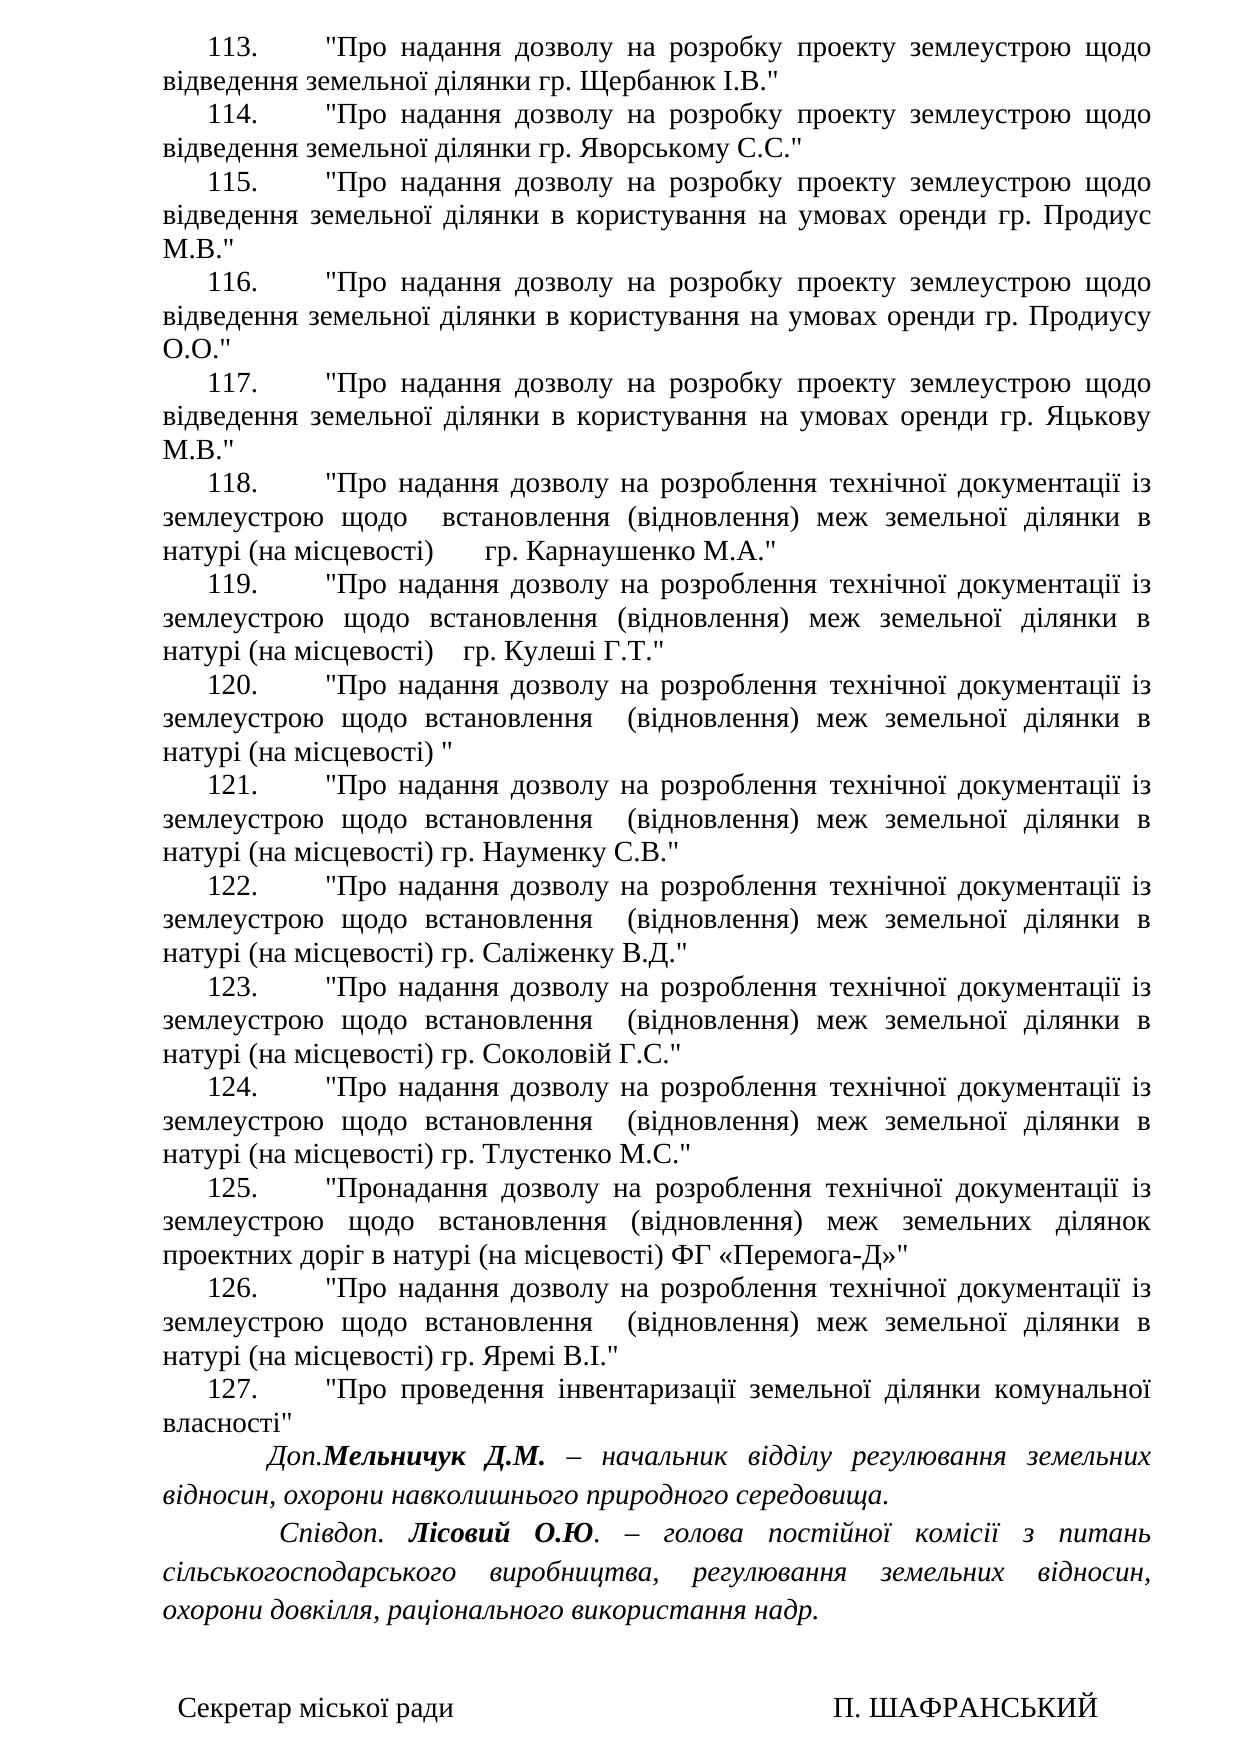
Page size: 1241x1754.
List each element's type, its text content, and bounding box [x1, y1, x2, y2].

list "Про надання дозволу на розроблення технічної документації із землеустрою щодо встановлення (відновлення) меж земельної ділянки в натурі (на місцевості) гр. Науменку С.В." [162, 767, 1152, 868]
list "Про надання дозволу на розроблення технічної документації із землеустрою щодо встановлення (відновлення) меж земельної ділянки в натурі (на місцевості) гр. Яремі В.І." [162, 1271, 1152, 1371]
list "Про надання дозволу на розробку проекту землеустрою щодо відведення земельної ділянки в користування на умовах оренди гр. Продиусу О.О." [162, 264, 1152, 365]
text Доп.Мельничук Д.М. – начальник відділу регулювання земельних відносин, охорони навколишнього природного середовища. [162, 1438, 1152, 1510]
text Секретар міської ради П. ШАФРАНСЬКИЙ [177, 1690, 1152, 1724]
list "Про проведення інвентаризації земельної ділянки комунальної власності" [162, 1371, 1152, 1438]
list "Про надання дозволу на розроблення технічної документації із землеустрою щодо встановлення (відновлення) меж земельної ділянки в натурі (на місцевості) гр. Кулеші Г.Т." [162, 566, 1152, 667]
list "Про надання дозволу на розробку проекту землеустрою щодо відведення земельної ділянки гр. Щербанюк І.В." [162, 29, 1152, 97]
list "Про надання дозволу на розроблення технічної документації із землеустрою щодо встановлення (відновлення) меж земельної ділянки в натурі (на місцевості) гр. Карнаушенко М.А." [162, 466, 1152, 566]
list "Про надання дозволу на розробку проекту землеустрою щодо відведення земельної ділянки в користування на умовах оренди гр. Продиус М.В." [162, 164, 1152, 264]
text Співдоп. Лісовий О.Ю. – голова постійної комісії з питань сільськогосподарського виробництва, регулювання земельних відносин, охорони довкілля, раціонального використання надр. [162, 1515, 1152, 1626]
list "Про надання дозволу на розроблення технічної документації із землеустрою щодо встановлення (відновлення) меж земельної ділянки в натурі (на місцевості) гр. Тлустенко М.С." [162, 1069, 1152, 1170]
list "Пронадання дозволу на розроблення технічної документації із землеустрою щодо встановлення (відновлення) меж земельних ділянок проектних доріг в натурі (на місцевості) ФГ «Перемога-Д»" [162, 1170, 1152, 1271]
list "Про надання дозволу на розроблення технічної документації із землеустрою щодо встановлення (відновлення) меж земельної ділянки в натурі (на місцевості) гр. Саліженку В.Д." [162, 868, 1152, 969]
list "Про надання дозволу на розробку проекту землеустрою щодо відведення земельної ділянки гр. Яворському С.С." [162, 97, 1152, 164]
list "Про надання дозволу на розроблення технічної документації із землеустрою щодо встановлення (відновлення) меж земельної ділянки в натурі (на місцевості) " [162, 667, 1152, 767]
list "Про надання дозволу на розроблення технічної документації із землеустрою щодо встановлення (відновлення) меж земельної ділянки в натурі (на місцевості) гр. Соколовій Г.С." [162, 969, 1152, 1069]
list "Про надання дозволу на розробку проекту землеустрою щодо відведення земельної ділянки в користування на умовах оренди гр. Яцькову М.В." [162, 365, 1152, 466]
